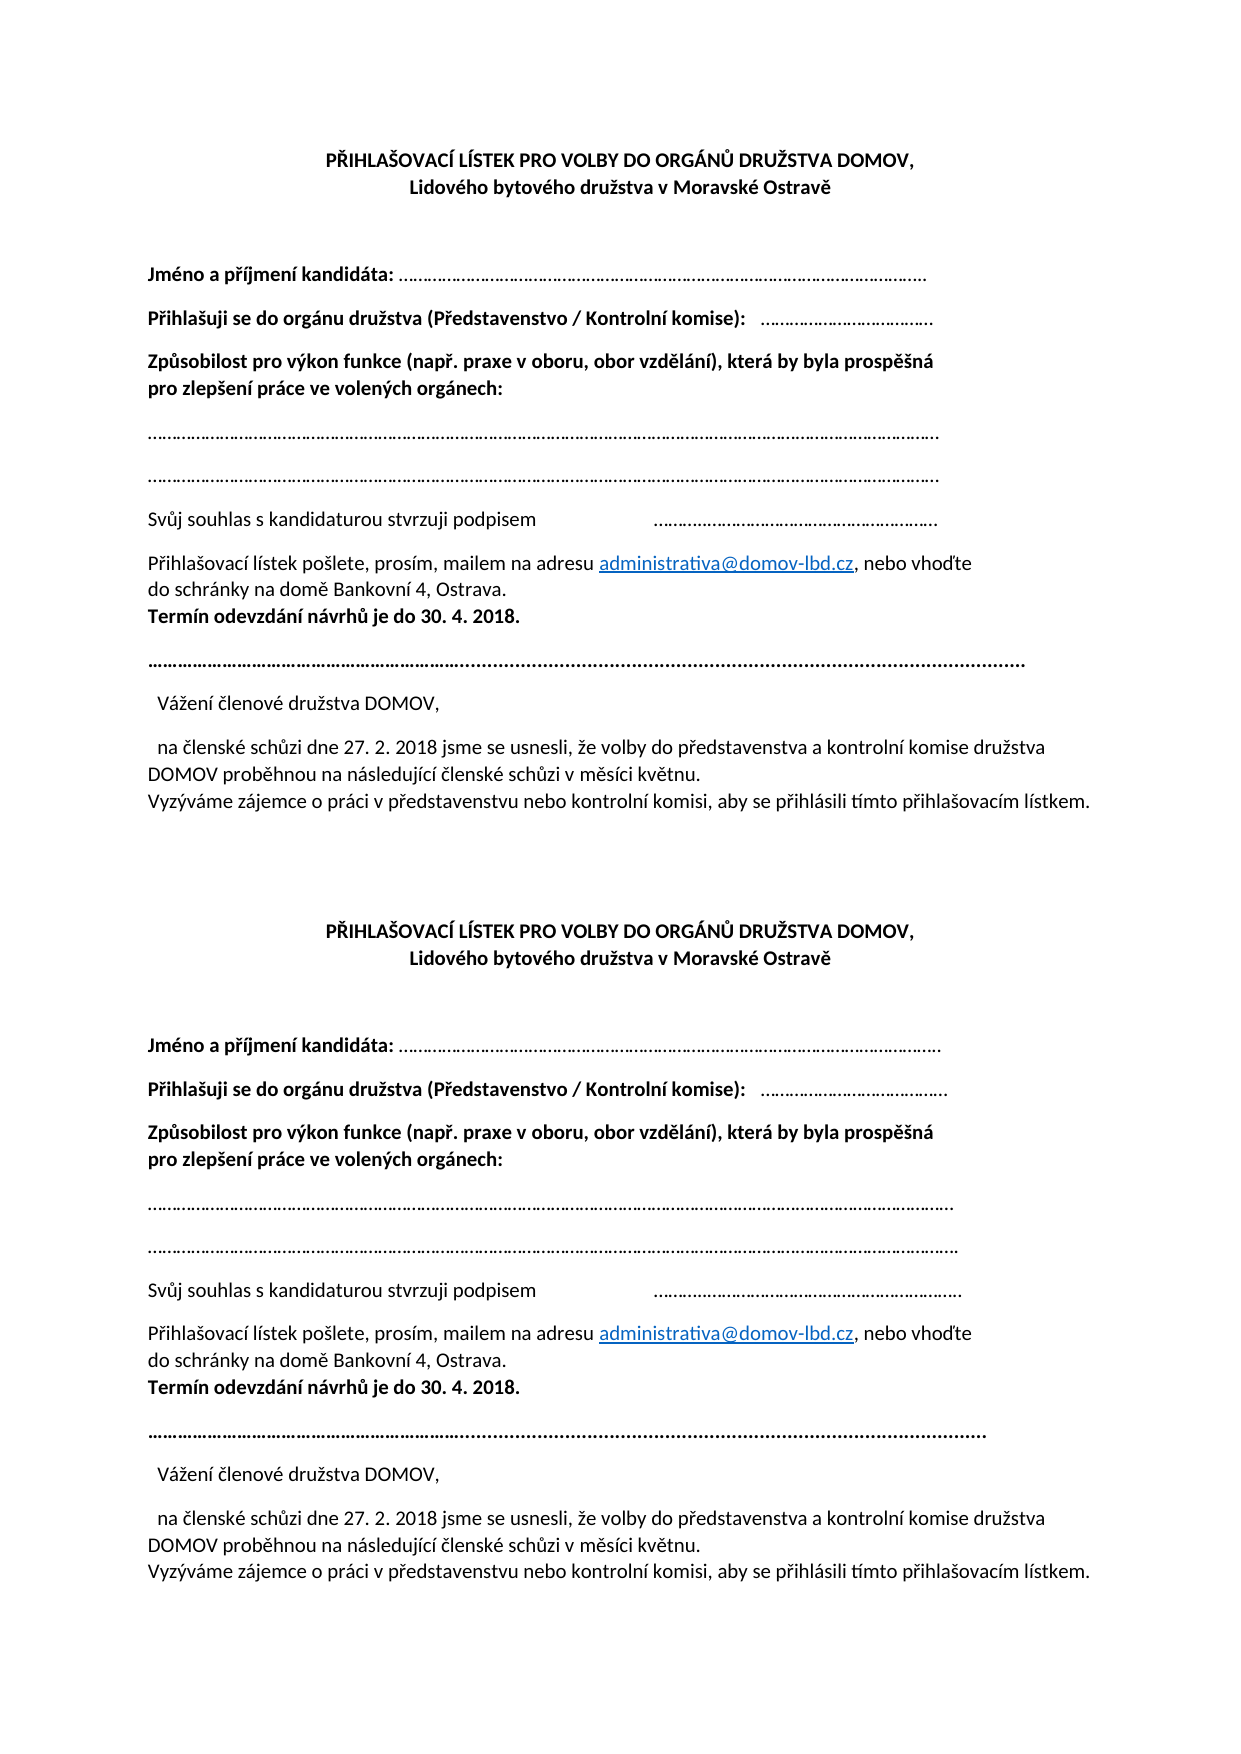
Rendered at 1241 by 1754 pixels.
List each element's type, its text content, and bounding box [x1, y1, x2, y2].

text Přihlašovací lístek pošlete, prosím, mailem na adresu administrativa@domov-lbd.cz, nebo vhoďte do schránky na domě Bankovní 4, Ostrava. Termín odevzdání návrhů je do 30. 4. 2018. [148, 550, 1093, 629]
text Přihlašuji se do orgánu družstva (Představenstvo / Kontrolní komise): ………………………………… [148, 1076, 1093, 1101]
text Způsobilost pro výkon funkce (např. praxe v oboru, obor vzdělání), která by byla prospěšná pro zlepšení práce ve volených orgánech: [148, 1119, 1093, 1172]
text Jméno a příjmení kandidáta: ………………………………………………………………………………………………….. [148, 1032, 1093, 1058]
text Vážení členové družstva DOMOV, [148, 1461, 1093, 1487]
text ………………………………………………………………………………………………………………………………………………… [148, 419, 1093, 444]
text na členské schůzi dne 27. 2. 2018 jsme se usnesli, že volby do představenstva a kontrolní komise družstva DOMOV proběhnou na následující členské schůzi v měsíci květnu. Vyzýváme zájemce o práci v představenstvu nebo kontrolní komisi, aby se přihlásili tímto přihlašovacím lístkem. [148, 734, 1093, 813]
text ………………………………………………………………………………………………………………………………………………… [148, 463, 1093, 488]
text ……………………………………………………………………………………………………………………………………………………. [148, 1233, 1093, 1259]
text PŘIHLAŠOVACÍ LÍSTEK PRO VOLBY DO ORGÁNŮ DRUŽSTVA DOMOV, Lidového bytového družstva v Moravské Ostravě [148, 148, 1093, 200]
text Svůj souhlas s kandidaturou stvrzuji podpisem ………..…………………………………………….. [148, 1277, 1093, 1302]
text Přihlašovací lístek pošlete, prosím, mailem na adresu administrativa@domov-lbd.cz, nebo vhoďte do schránky na domě Bankovní 4, Ostrava. Termín odevzdání návrhů je do 30. 4. 2018. [148, 1321, 1093, 1400]
text na členské schůzi dne 27. 2. 2018 jsme se usnesli, že volby do představenstva a kontrolní komise družstva DOMOV proběhnou na následující členské schůzi v měsíci květnu. Vyzýváme zájemce o práci v představenstvu nebo kontrolní komisi, aby se přihlásili tímto přihlašovacím lístkem. [148, 1505, 1093, 1584]
text Vážení členové družstva DOMOV, [148, 691, 1093, 716]
text ………………………………………………………...................................................................................................... [148, 647, 1093, 672]
text Jméno a příjmení kandidáta: ……………………………………………………………………………………………….. [148, 262, 1093, 287]
text Svůj souhlas s kandidaturou stvrzuji podpisem ………..………………………………………… [148, 506, 1093, 532]
text ………………………………………………………............................................................................................... [148, 1418, 1093, 1443]
text PŘIHLAŠOVACÍ LÍSTEK PRO VOLBY DO ORGÁNŮ DRUŽSTVA DOMOV, Lidového bytového družstva v Moravské Ostravě [148, 918, 1093, 971]
text Způsobilost pro výkon funkce (např. praxe v oboru, obor vzdělání), která by byla prospěšná pro zlepšení práce ve volených orgánech: [148, 349, 1093, 401]
text …………………………………………………………………………………………………………………………………………………… [148, 1190, 1093, 1215]
text Přihlašuji se do orgánu družstva (Představenstvo / Kontrolní komise): ……………………………… [148, 305, 1093, 331]
